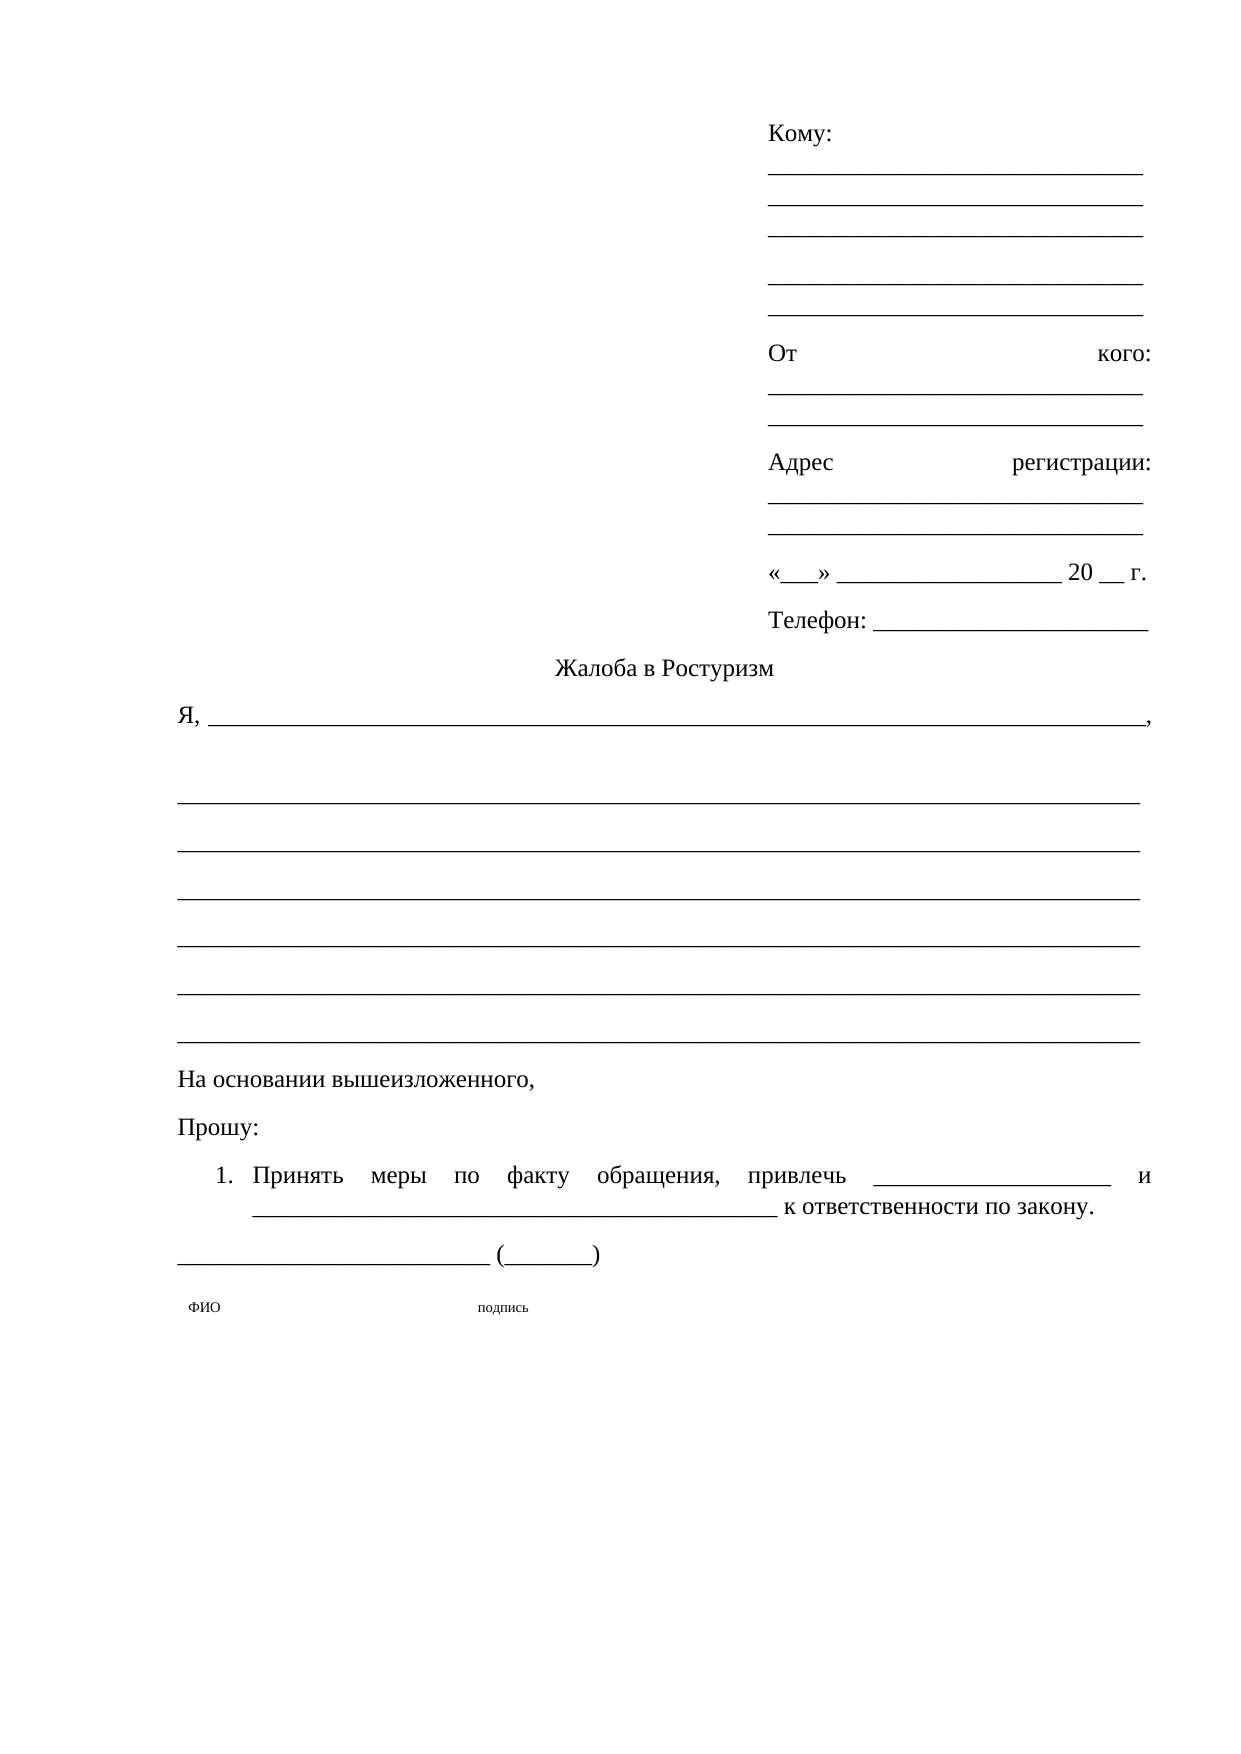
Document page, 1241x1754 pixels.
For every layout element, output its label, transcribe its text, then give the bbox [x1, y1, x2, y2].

text _____________________________________________________________________________ [177, 778, 1152, 807]
text _________________________ (_______) [177, 1239, 1152, 1267]
text _____________________________________________________________________________ [177, 1017, 1152, 1046]
text От кого: ____________________________________________________________ [768, 338, 1152, 428]
text _____________________________________________________________________________ [177, 921, 1152, 950]
text ФИО подпись [177, 1286, 1152, 1315]
text Телефон: ______________________ [768, 605, 1152, 634]
text Прошу: [177, 1112, 1152, 1141]
text Жалоба в Ростуризм [177, 653, 1152, 681]
text _____________________________________________________________________________ [177, 874, 1152, 902]
text _____________________________________________________________________________ [177, 969, 1152, 998]
text _____________________________________________________________________________ [177, 826, 1152, 855]
list Принять меры по факту обращения, привлечь ___________________ и __________________________________________ к ответственности по закону. [215, 1160, 1152, 1220]
text ____________________________________________________________ [768, 259, 1152, 319]
text Я, ___________________________________________________________________________, [177, 700, 1152, 759]
text На основании вышеизложенного, [177, 1064, 1152, 1093]
text «___» __________________ 20 __ г. [768, 557, 1152, 586]
text Адрес регистрации: ____________________________________________________________ [768, 447, 1152, 538]
text Кому: __________________________________________________________________________________________ [768, 118, 1152, 240]
